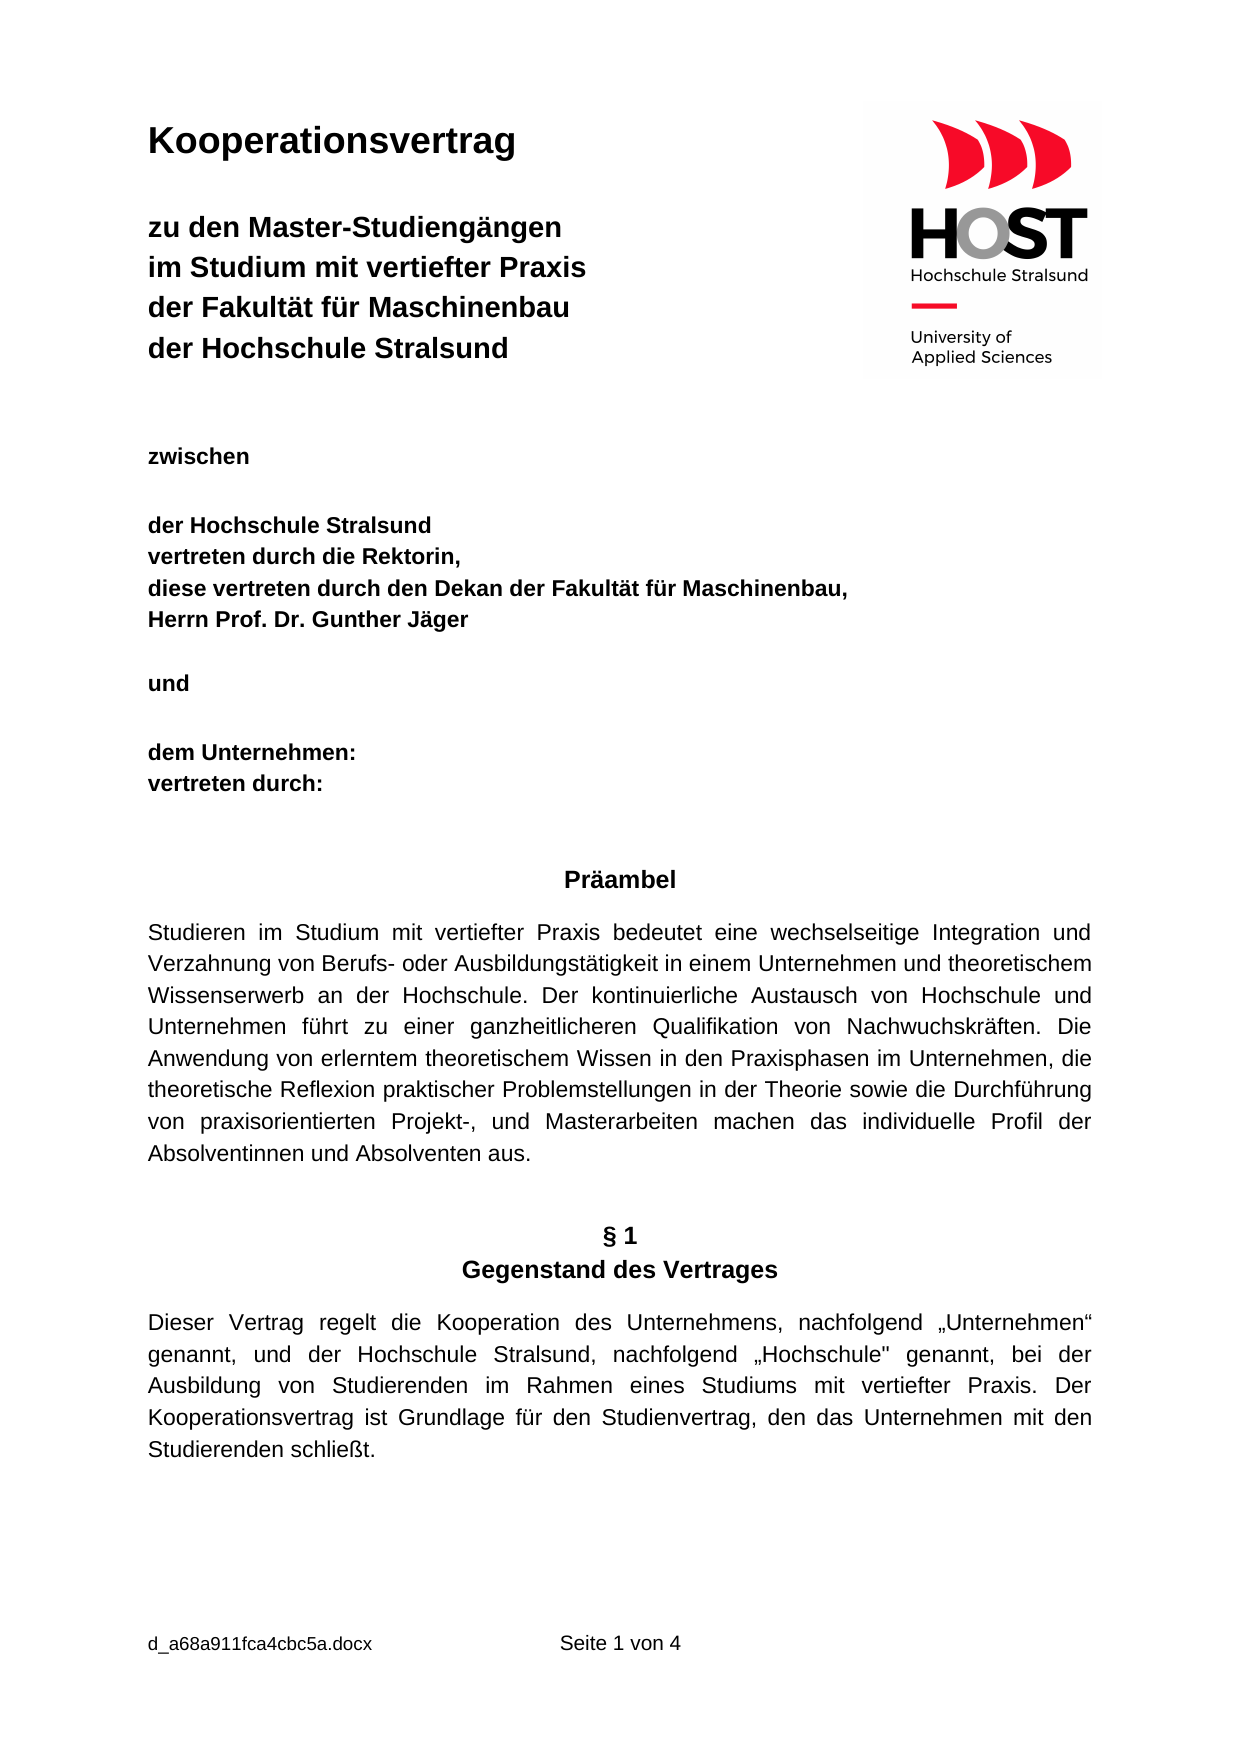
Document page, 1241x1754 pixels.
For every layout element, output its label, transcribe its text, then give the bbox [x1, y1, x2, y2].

text dem Unternehmen: [148, 738, 1092, 765]
text der Hochschule Stralsund [148, 512, 1092, 538]
text vertreten durch die Rektorin, [148, 543, 1092, 569]
text diese vertreten durch den Dekan der Fakultät für Maschinenbau, [148, 575, 1092, 601]
text zwischen [148, 443, 1092, 469]
text Dieser Vertrag regelt die Kooperation des Unternehmens, nachfolgend „Unternehmen“ genannt, und der Hochschule Stralsund, nachfolgend „Hochschule" genannt, bei der Ausbildung von Studierenden im Rahmen eines Studiums mit vertiefter Praxis. Der Kooperationsvertrag ist Grundlage für den Studienvertrag, den das Unternehmen mit den Studierenden schließt. [148, 1309, 1092, 1462]
subtitle Gegenstand des Vertrages [148, 1256, 1092, 1284]
text Herrn Prof. Dr. Gunther Jäger [148, 606, 1092, 633]
text Studieren im Studium mit vertiefter Praxis bedeutet eine wechselseitige Integration und Verzahnung von Berufs- oder Ausbildungstätigkeit in einem Unternehmen und theoretischem Wissenserwerb an der Hochschule. Der kontinuierliche Austausch von Hochschule und Unternehmen führt zu einer ganzheitlicheren Qualifikation von Nachwuchskräften. Die Anwendung von erlerntem theoretischem Wissen in den Praxisphasen im Unternehmen, die theoretische Reflexion praktischer Problemstellungen in der Theorie sowie die Durchführung von praxisorientierten Projekt-, und Masterarbeiten machen das individuelle Profil der Absolventinnen und Absolventen aus. [148, 918, 1092, 1166]
text und [148, 669, 1092, 696]
subtitle zu den Master-Studiengängen [148, 210, 848, 243]
subtitle der Hochschule Stralsund [148, 331, 848, 364]
text vertreten durch: [148, 770, 1092, 796]
picture [863, 101, 1102, 379]
text § 1 [148, 1221, 1092, 1250]
subtitle Kooperationsvertrag [148, 118, 848, 161]
subtitle der Fakultät für Maschinenbau [148, 290, 848, 324]
subtitle Präambel [148, 865, 1092, 893]
subtitle im Studium mit vertiefter Praxis [148, 250, 848, 284]
